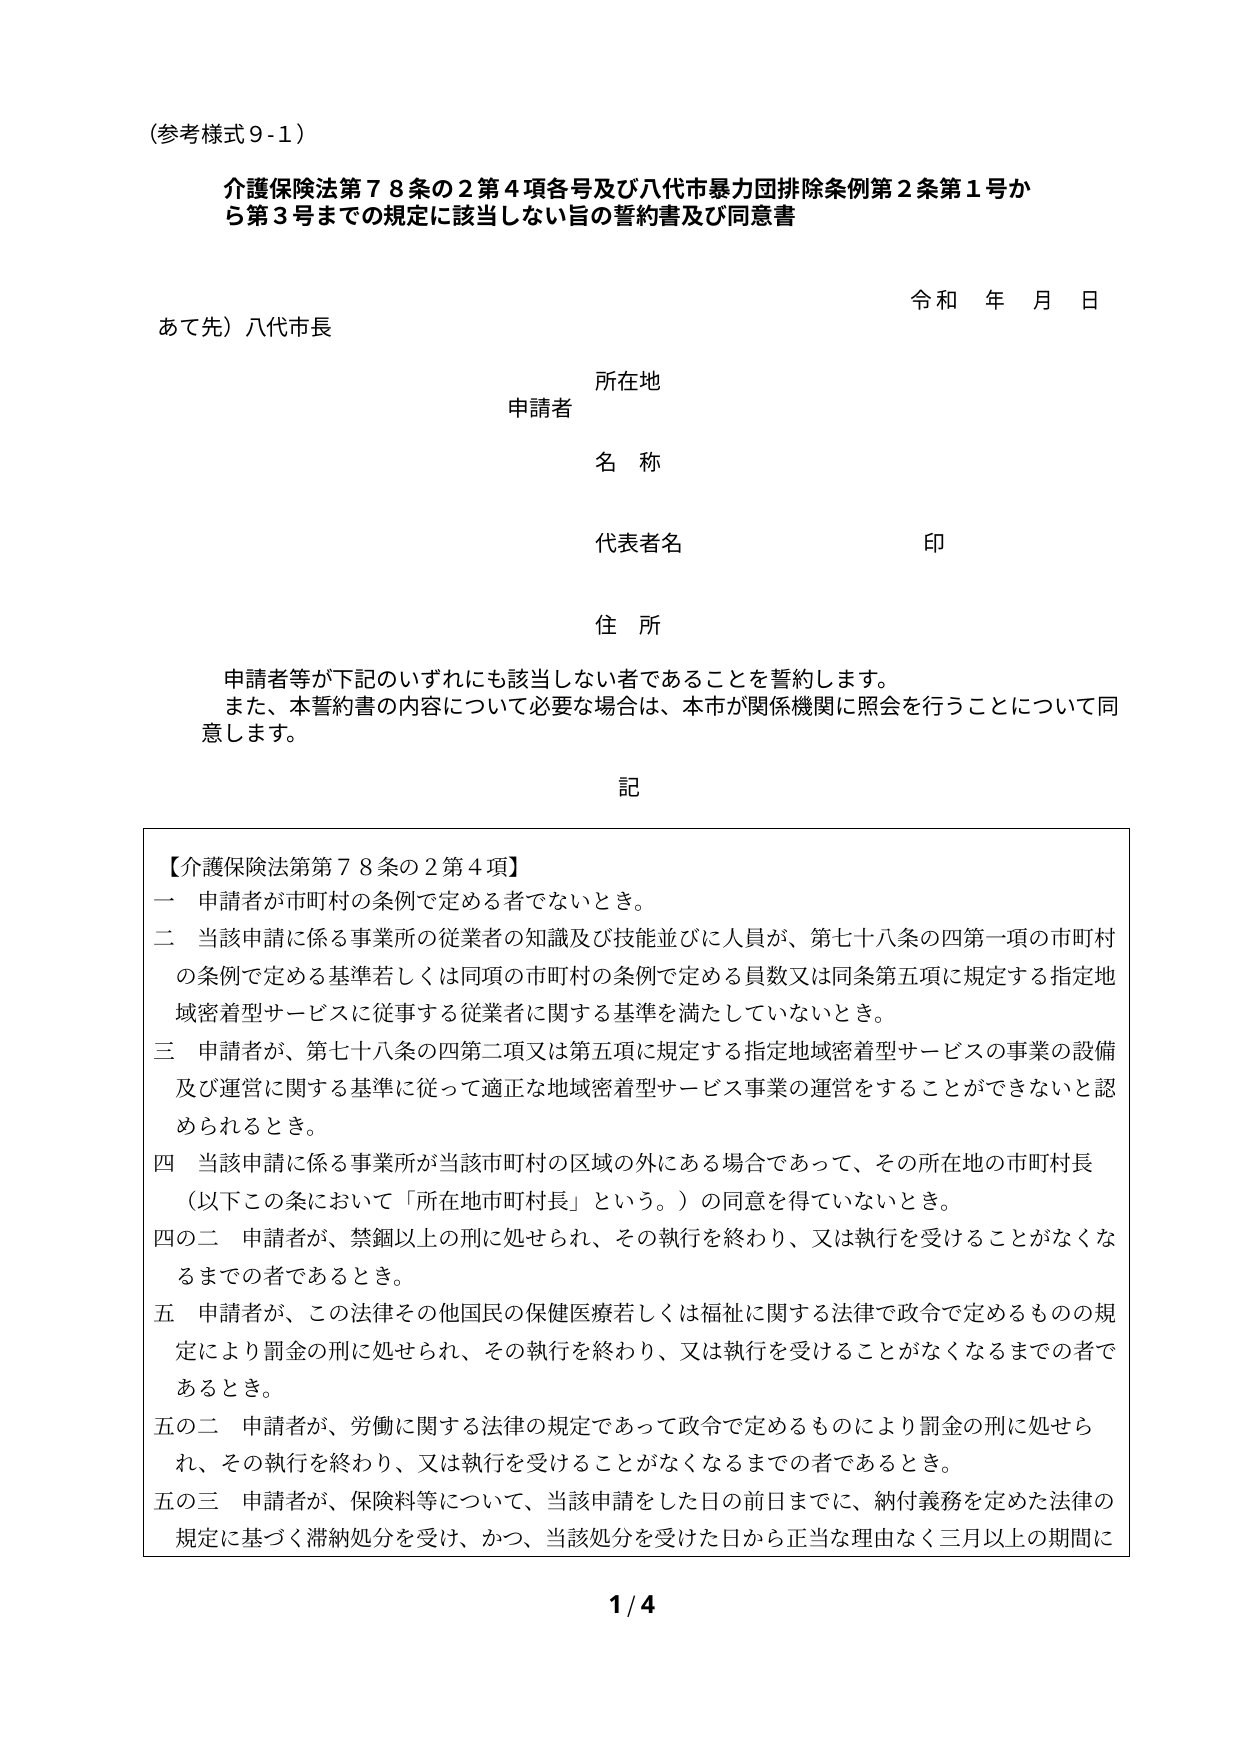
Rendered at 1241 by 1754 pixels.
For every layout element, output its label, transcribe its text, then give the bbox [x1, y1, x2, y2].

text 介護保険法第７８条の２第４項各号及び八代市暴力団排除条例第２条第１号から第３号までの規定に該当しない旨の誓約書及び同意書 [223, 175, 1034, 229]
text 申請者 [136, 395, 1122, 422]
text また、本誓約書の内容について必要な場合は、本市が関係機関に照会を行うことについて同意します。 [201, 693, 1122, 747]
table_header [144, 829, 1129, 1556]
text 住 所 [136, 611, 1122, 638]
text 記 [136, 774, 1122, 801]
text 代表者名 印 [136, 530, 1122, 557]
text 令和 年 月 日 [136, 286, 1100, 313]
text あて先）八代市長 [136, 313, 1122, 341]
text 所在地 [573, 368, 1122, 395]
text （参考様式９-１） [136, 121, 1122, 148]
text 申請者等が下記のいずれにも該当しない者であることを誓約します。 [201, 666, 1122, 693]
text 名 称 [136, 449, 1122, 476]
